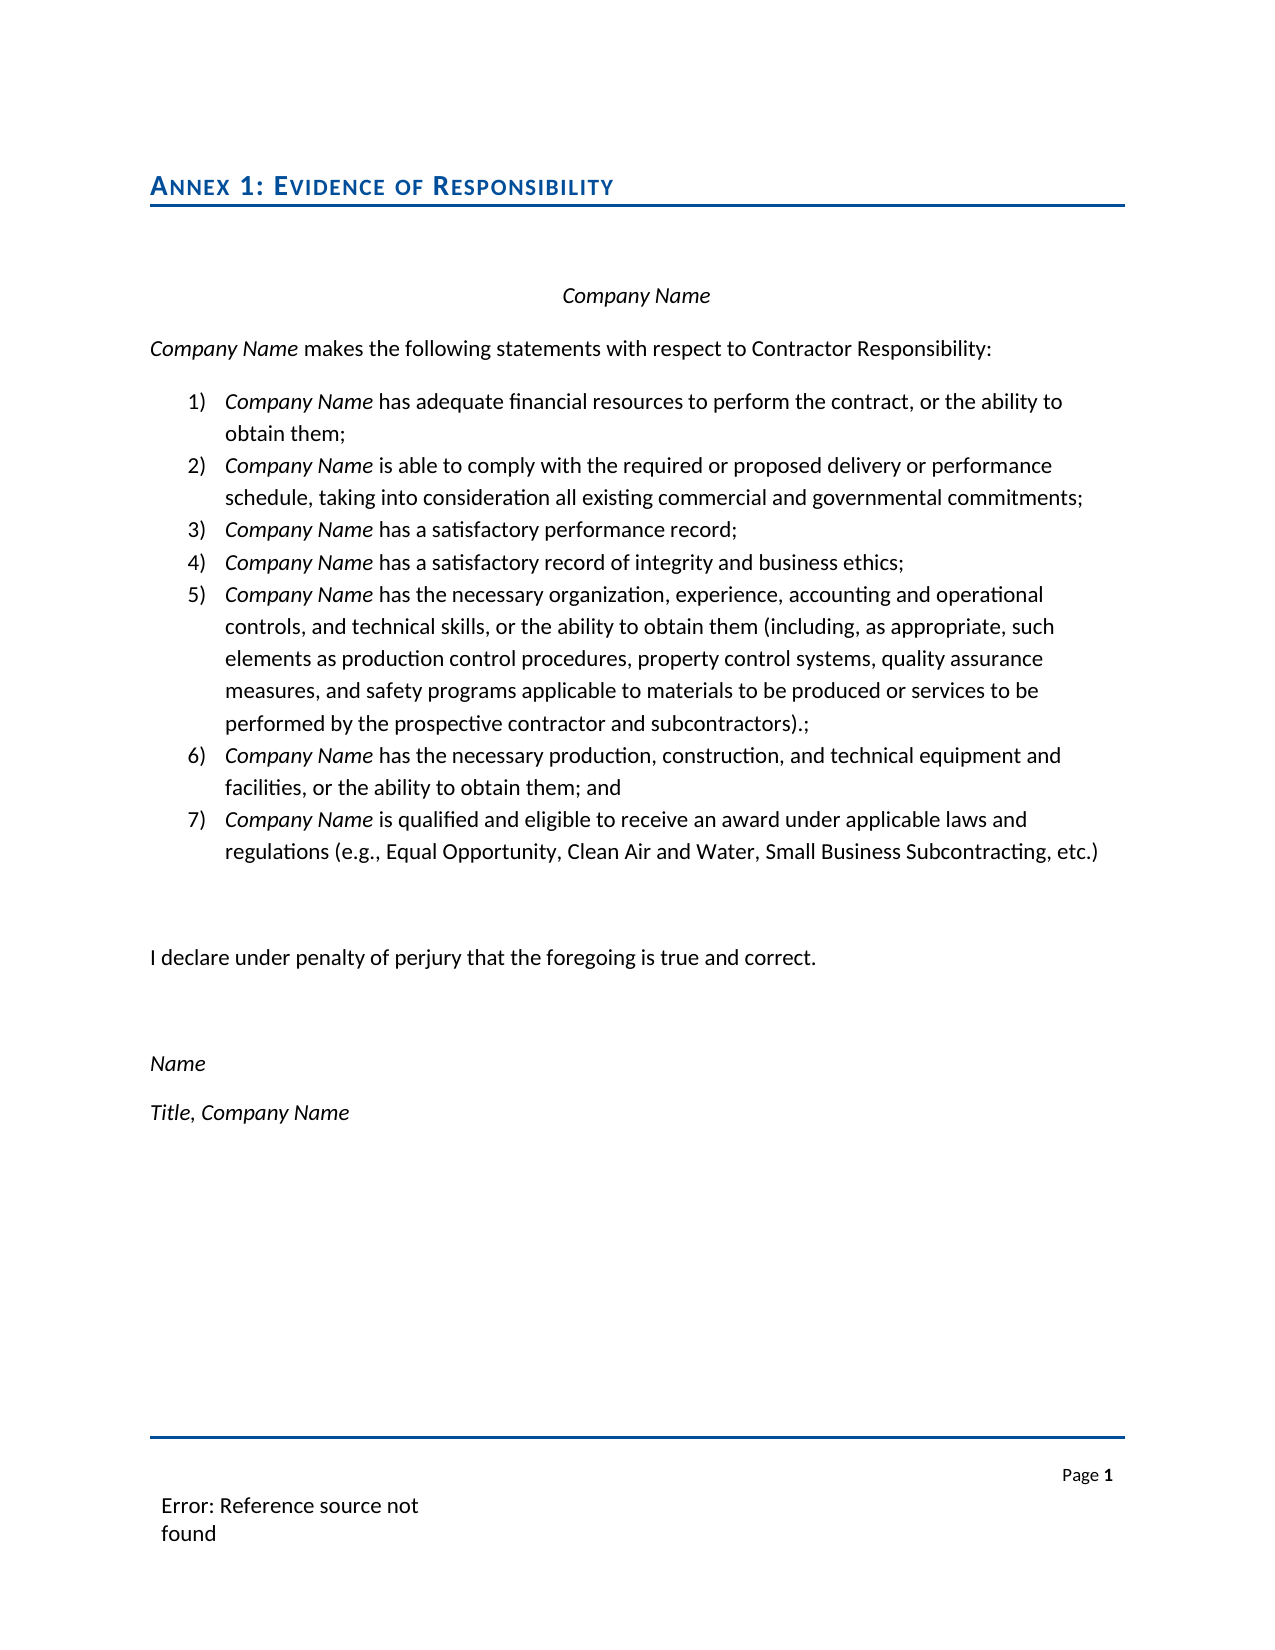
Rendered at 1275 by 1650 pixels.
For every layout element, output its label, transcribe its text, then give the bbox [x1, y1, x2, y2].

text Name [150, 1049, 1125, 1077]
list Company Name has a satisfactory performance record; [187, 516, 1125, 543]
list Company Name has adequate financial resources to perform the contract, or the ability to obtain them; [187, 387, 1125, 447]
list Company Name has the necessary organization, experience, accounting and operational controls, and technical skills, or the ability to obtain them (including, as appropriate, such elements as production control procedures, property control systems, quality assurance measures, and safety programs applicable to materials to be produced or services to be performed by the prospective contractor and subcontractors).; [187, 580, 1125, 737]
text Company Name [150, 281, 1125, 309]
list Company Name has the necessary production, construction, and technical equipment and facilities, or the ability to obtain them; and [187, 741, 1125, 801]
text Title, Company Name [150, 1098, 1125, 1126]
list Company Name is qualified and eligible to receive an award under applicable laws and regulations (e.g., Equal Opportunity, Clean Air and Water, Small Business Subcontracting, etc.) [187, 805, 1125, 865]
text I declare under penalty of perjury that the foregoing is true and correct. [150, 943, 1125, 971]
list Company Name is able to comply with the required or proposed delivery or performance schedule, taking into consideration all existing commercial and governmental commitments; [187, 451, 1125, 511]
subtitle Annex 1: Evidence of Responsibility [150, 167, 1125, 204]
list Company Name has a satisfactory record of integrity and business ethics; [187, 548, 1125, 576]
text Company Name makes the following statements with respect to Contractor Responsibility: [150, 334, 1125, 362]
